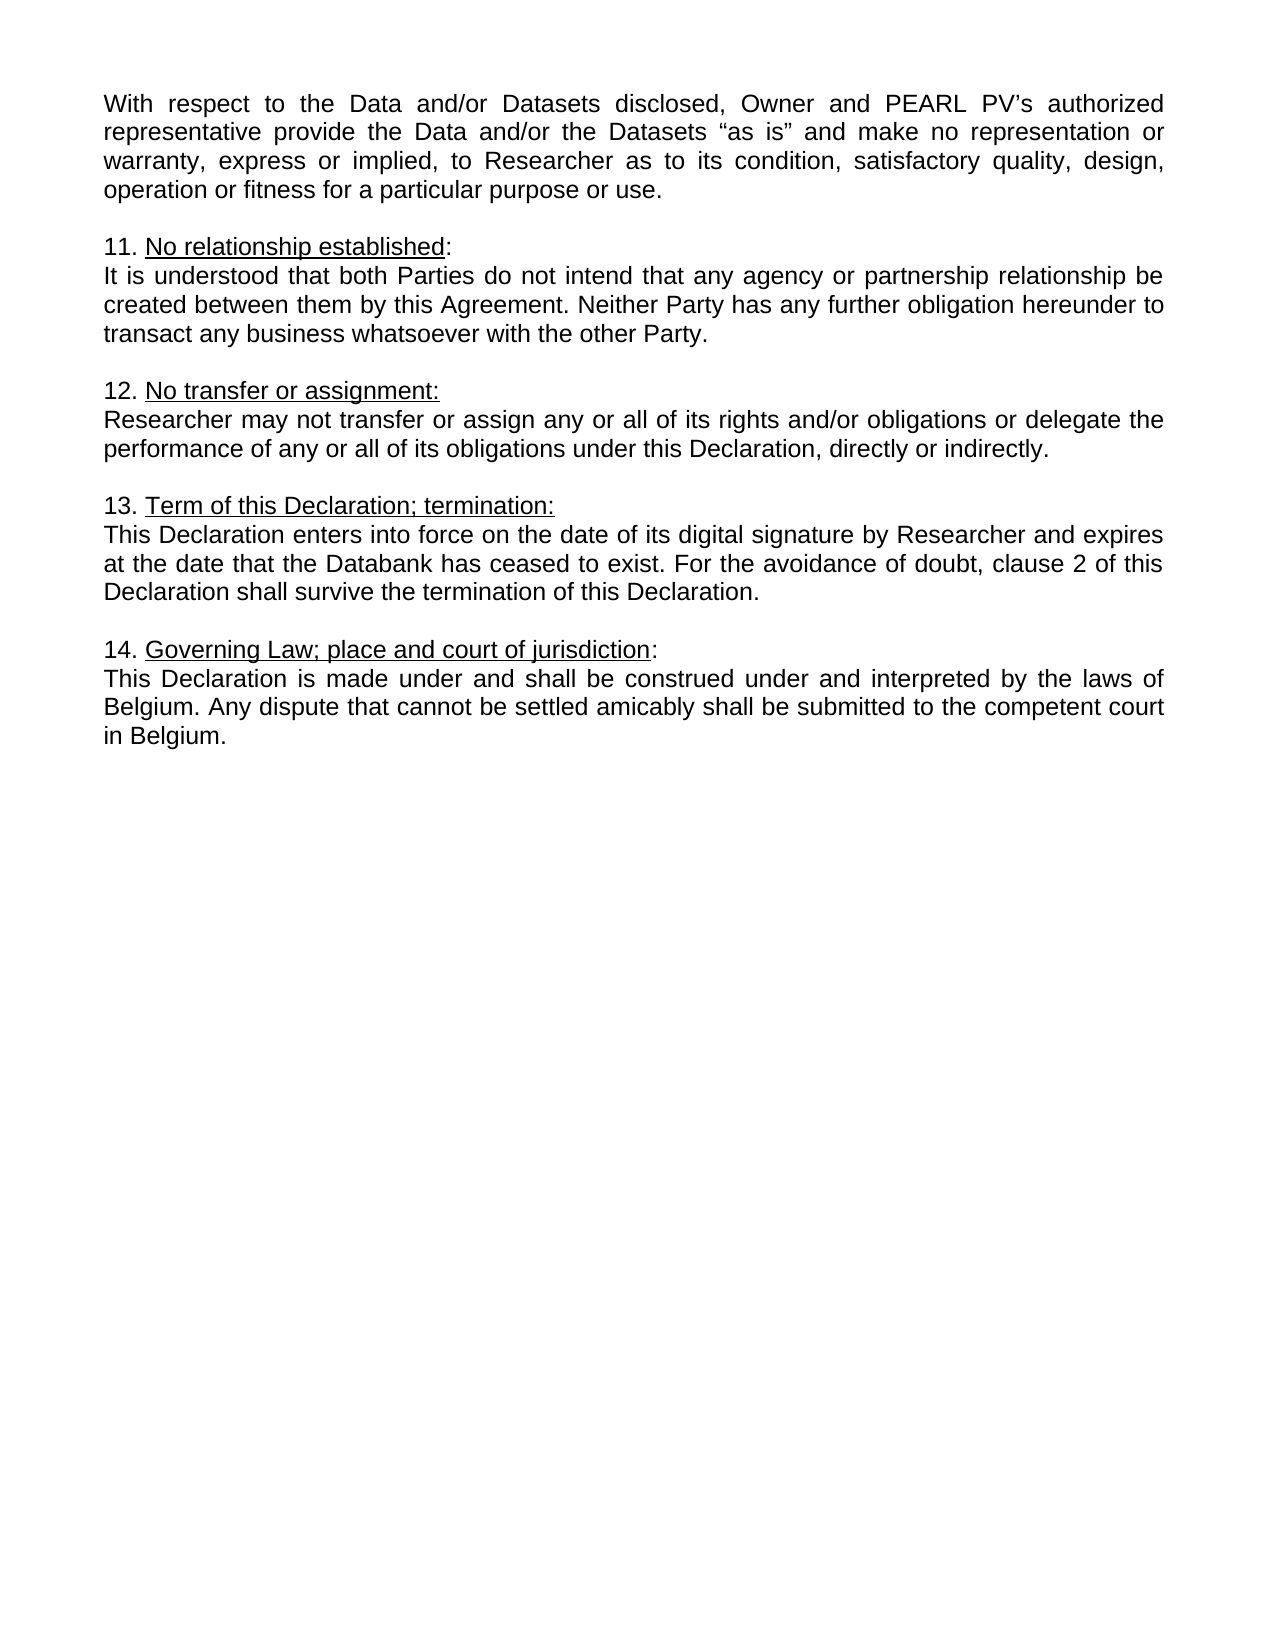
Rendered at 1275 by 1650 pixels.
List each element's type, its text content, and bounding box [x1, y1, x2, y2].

text This Declaration enters into force on the date of its digital signature by Researcher and expires at the date that the Databank has ceased to exist. For the avoidance of doubt, clause 2 of this Declaration shall survive the termination of this Declaration. [103, 520, 1166, 606]
text 14. Governing Law; place and court of jurisdiction: [103, 635, 1166, 664]
text This Declaration is made under and shall be construed under and interpreted by the laws of Belgium. Any dispute that cannot be settled amicably shall be submitted to the competent court in Belgium. [103, 664, 1166, 750]
text With respect to the Data and/or Datasets disclosed, Owner and PEARL PV’s authorized representative provide the Data and/or the Datasets “as is” and make no representation or warranty, express or implied, to Researcher as to its condition, satisfactory quality, design, operation or fitness for a particular purpose or use. [103, 89, 1166, 204]
text It is understood that both Parties do not intend that any agency or partnership relationship be created between them by this Agreement. Neither Party has any further obligation hereunder to transact any business whatsoever with the other Party. [103, 261, 1166, 347]
text Researcher may not transfer or assign any or all of its rights and/or obligations or delegate the performance of any or all of its obligations under this Declaration, directly or indirectly. [103, 405, 1166, 462]
text 12. No transfer or assignment: [103, 376, 1166, 405]
text 13. Term of this Declaration; termination: [103, 491, 1166, 520]
text 11. No relationship established: [103, 232, 1166, 261]
